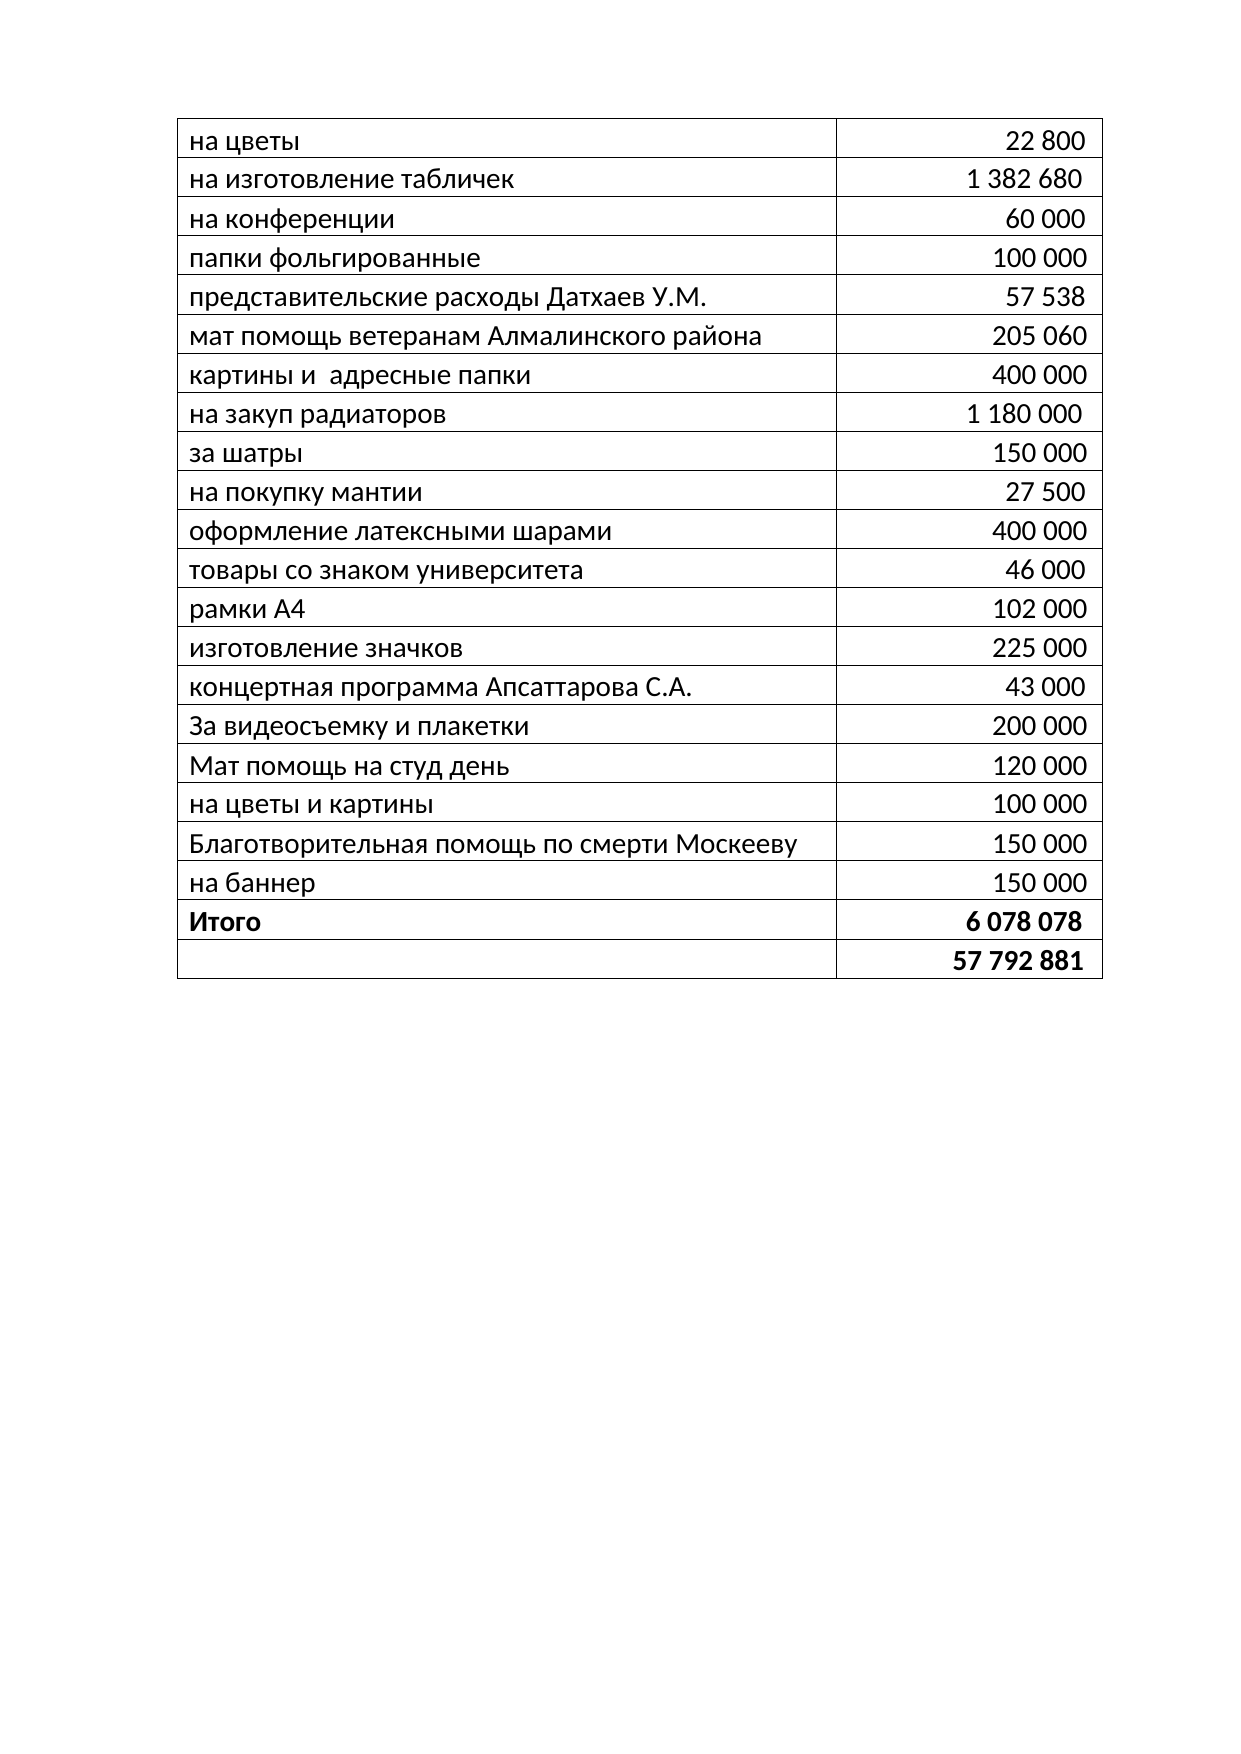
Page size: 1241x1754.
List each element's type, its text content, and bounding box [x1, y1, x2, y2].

table_cell оформление латексными шарами [178, 510, 836, 548]
table_cell мат помощь ветеранам Алмалинского района [178, 315, 836, 352]
table_cell 27 500 [837, 471, 1102, 509]
table_cell изготовление значков [178, 627, 836, 665]
table_cell на конференции [178, 197, 836, 235]
table_cell 225 000 [837, 627, 1102, 665]
table_cell 120 000 [837, 744, 1102, 782]
table_cell 1 180 000 [837, 393, 1102, 431]
table_cell за шатры [178, 432, 836, 470]
table_cell рамки А4 [178, 588, 836, 626]
table_cell 205 060 [837, 315, 1102, 352]
table_cell 150 000 [837, 432, 1102, 470]
table_cell 43 000 [837, 666, 1102, 704]
table_cell картины и адресные папки [178, 354, 836, 392]
table_cell 100 000 [837, 783, 1102, 821]
table_cell на баннер [178, 861, 836, 899]
table_cell 6 078 078 [837, 900, 1102, 938]
table_cell Благотворительная помощь по смерти Москееву [178, 822, 836, 860]
table_cell 150 000 [837, 861, 1102, 899]
table_cell Мат помощь на студ день [178, 744, 836, 782]
table_cell За видеосъемку и плакетки [178, 705, 836, 743]
table_cell на покупку мантии [178, 471, 836, 509]
table_cell 57 792 881 [837, 940, 1102, 977]
table_cell Итого [178, 900, 836, 938]
table_cell 60 000 [837, 197, 1102, 235]
table_cell 400 000 [837, 510, 1102, 548]
table_cell на изготовление табличек [178, 158, 836, 196]
table_cell 400 000 [837, 354, 1102, 392]
table_cell 46 000 [837, 549, 1102, 587]
table_cell 200 000 [837, 705, 1102, 743]
table_cell концертная программа Апсаттарова С.А. [178, 666, 836, 704]
table_cell представительские расходы Датхаев У.М. [178, 275, 836, 313]
table_cell на цветы [178, 119, 836, 157]
table_cell на закуп радиаторов [178, 393, 836, 431]
table_cell 150 000 [837, 822, 1102, 860]
table_cell 22 800 [837, 119, 1102, 157]
table_cell 100 000 [837, 236, 1102, 274]
table_cell папки фольгированные [178, 236, 836, 274]
table_cell 57 538 [837, 275, 1102, 313]
table_cell 102 000 [837, 588, 1102, 626]
table_cell на цветы и картины [178, 783, 836, 821]
table_cell 1 382 680 [837, 158, 1102, 196]
table_cell [178, 940, 836, 977]
table_cell товары со знаком университета [178, 549, 836, 587]
